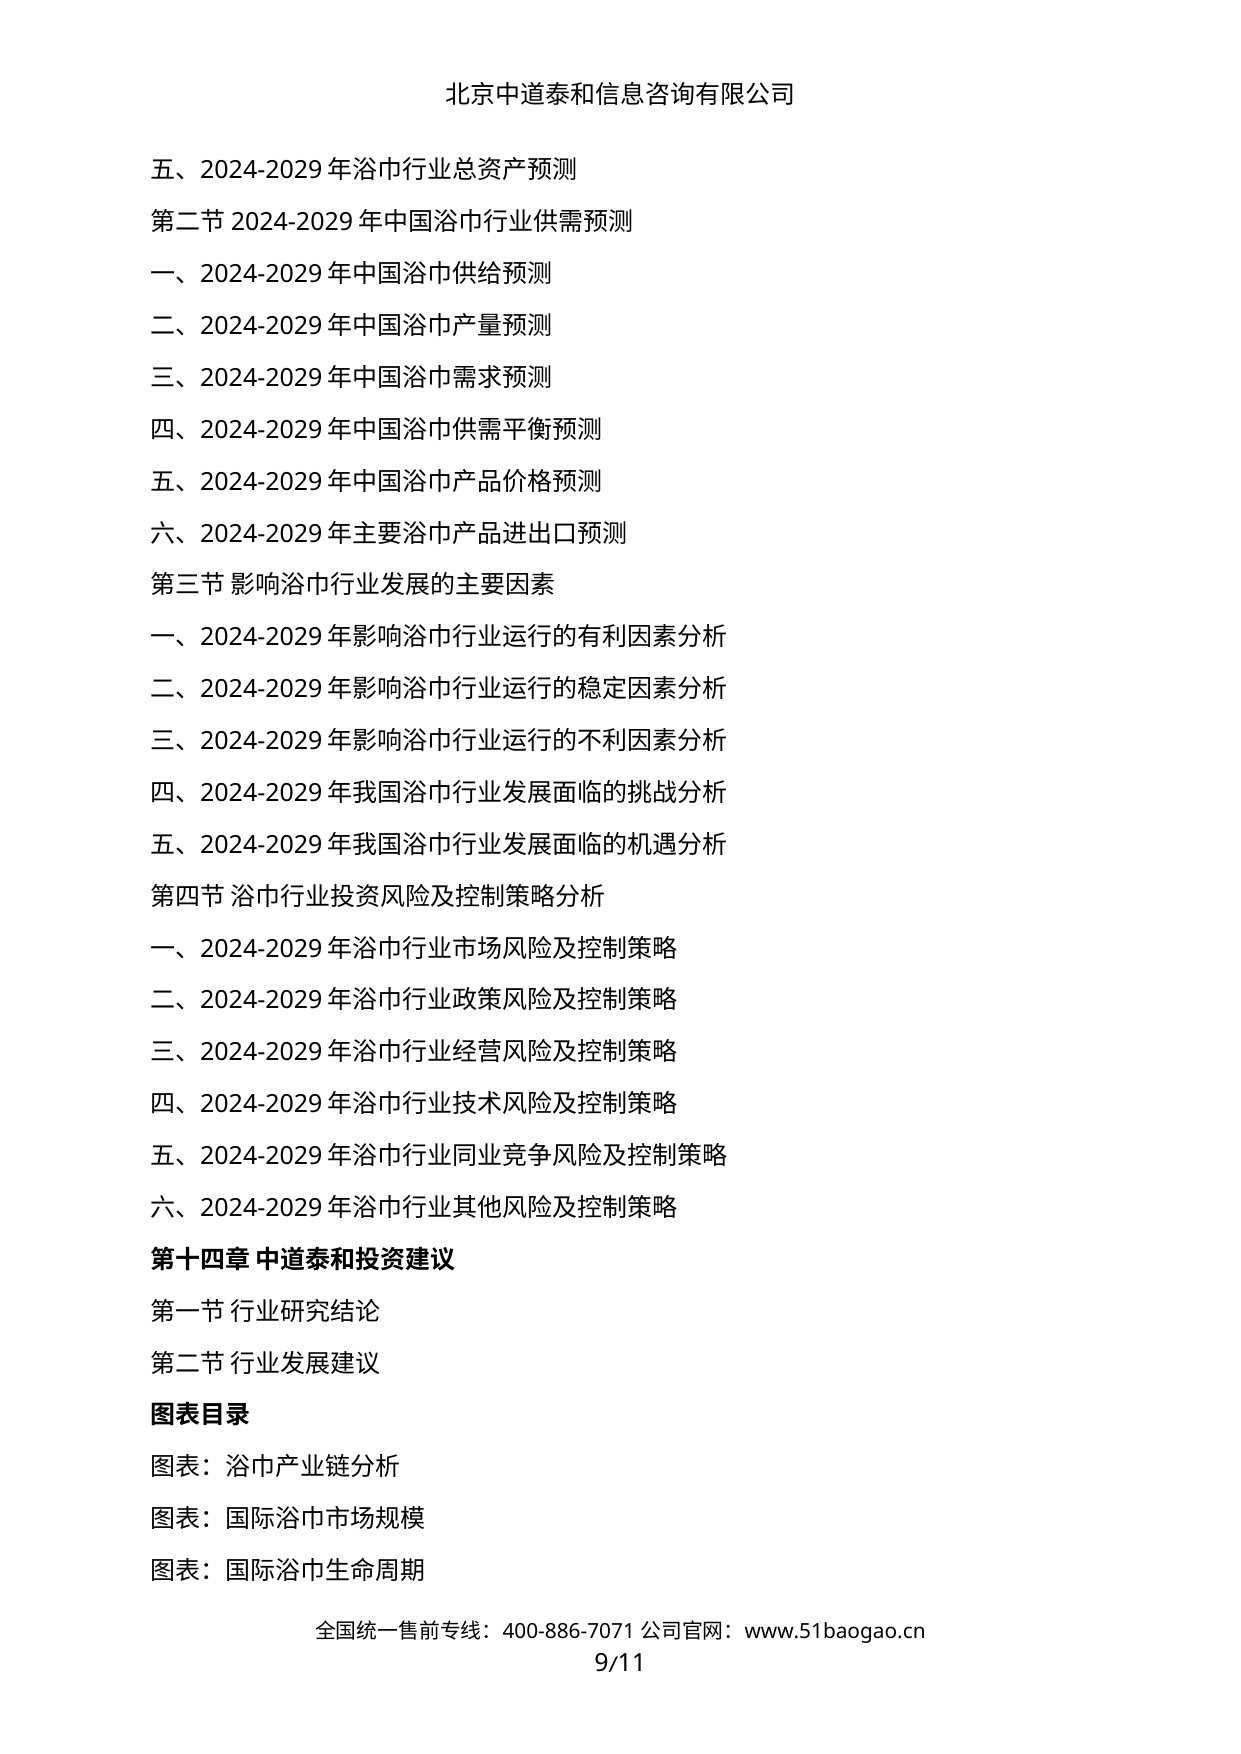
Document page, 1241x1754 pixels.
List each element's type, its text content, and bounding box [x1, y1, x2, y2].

text 五、2024-2029年我国浴巾行业发展面临的机遇分析 [150, 824, 1090, 861]
text 五、2024-2029年浴巾行业总资产预测 [150, 150, 1090, 186]
text 二、2024-2029年影响浴巾行业运行的稳定因素分析 [150, 669, 1090, 705]
text 一、2024-2029年中国浴巾供给预测 [150, 254, 1090, 290]
text 第二节 2024-2029年中国浴巾行业供需预测 [150, 202, 1090, 238]
text 第二节 行业发展建议 [150, 1343, 1090, 1379]
text 一、2024-2029年影响浴巾行业运行的有利因素分析 [150, 617, 1090, 653]
text 六、2024-2029年主要浴巾产品进出口预测 [150, 513, 1090, 549]
text 图表：国际浴巾市场规模 [150, 1499, 1090, 1535]
text 四、2024-2029年浴巾行业技术风险及控制策略 [150, 1084, 1090, 1120]
text 三、2024-2029年浴巾行业经营风险及控制策略 [150, 1032, 1090, 1068]
text 五、2024-2029年浴巾行业同业竞争风险及控制策略 [150, 1136, 1090, 1172]
text 第一节 行业研究结论 [150, 1291, 1090, 1327]
text 第十四章 中道泰和投资建议 [150, 1239, 1090, 1276]
text 三、2024-2029年中国浴巾需求预测 [150, 357, 1090, 394]
text 三、2024-2029年影响浴巾行业运行的不利因素分析 [150, 721, 1090, 757]
text 二、2024-2029年中国浴巾产量预测 [150, 306, 1090, 342]
text 第四节 浴巾行业投资风险及控制策略分析 [150, 876, 1090, 912]
text 图表：国际浴巾生命周期 [150, 1551, 1090, 1587]
text 一、2024-2029年浴巾行业市场风险及控制策略 [150, 928, 1090, 964]
text 第三节 影响浴巾行业发展的主要因素 [150, 565, 1090, 601]
text 四、2024-2029年中国浴巾供需平衡预测 [150, 409, 1090, 446]
text 六、2024-2029年浴巾行业其他风险及控制策略 [150, 1187, 1090, 1224]
text 五、2024-2029年中国浴巾产品价格预测 [150, 461, 1090, 497]
text 二、2024-2029年浴巾行业政策风险及控制策略 [150, 980, 1090, 1016]
text 图表：浴巾产业链分析 [150, 1447, 1090, 1483]
text 图表目录 [150, 1395, 1090, 1431]
text 四、2024-2029年我国浴巾行业发展面临的挑战分析 [150, 772, 1090, 809]
